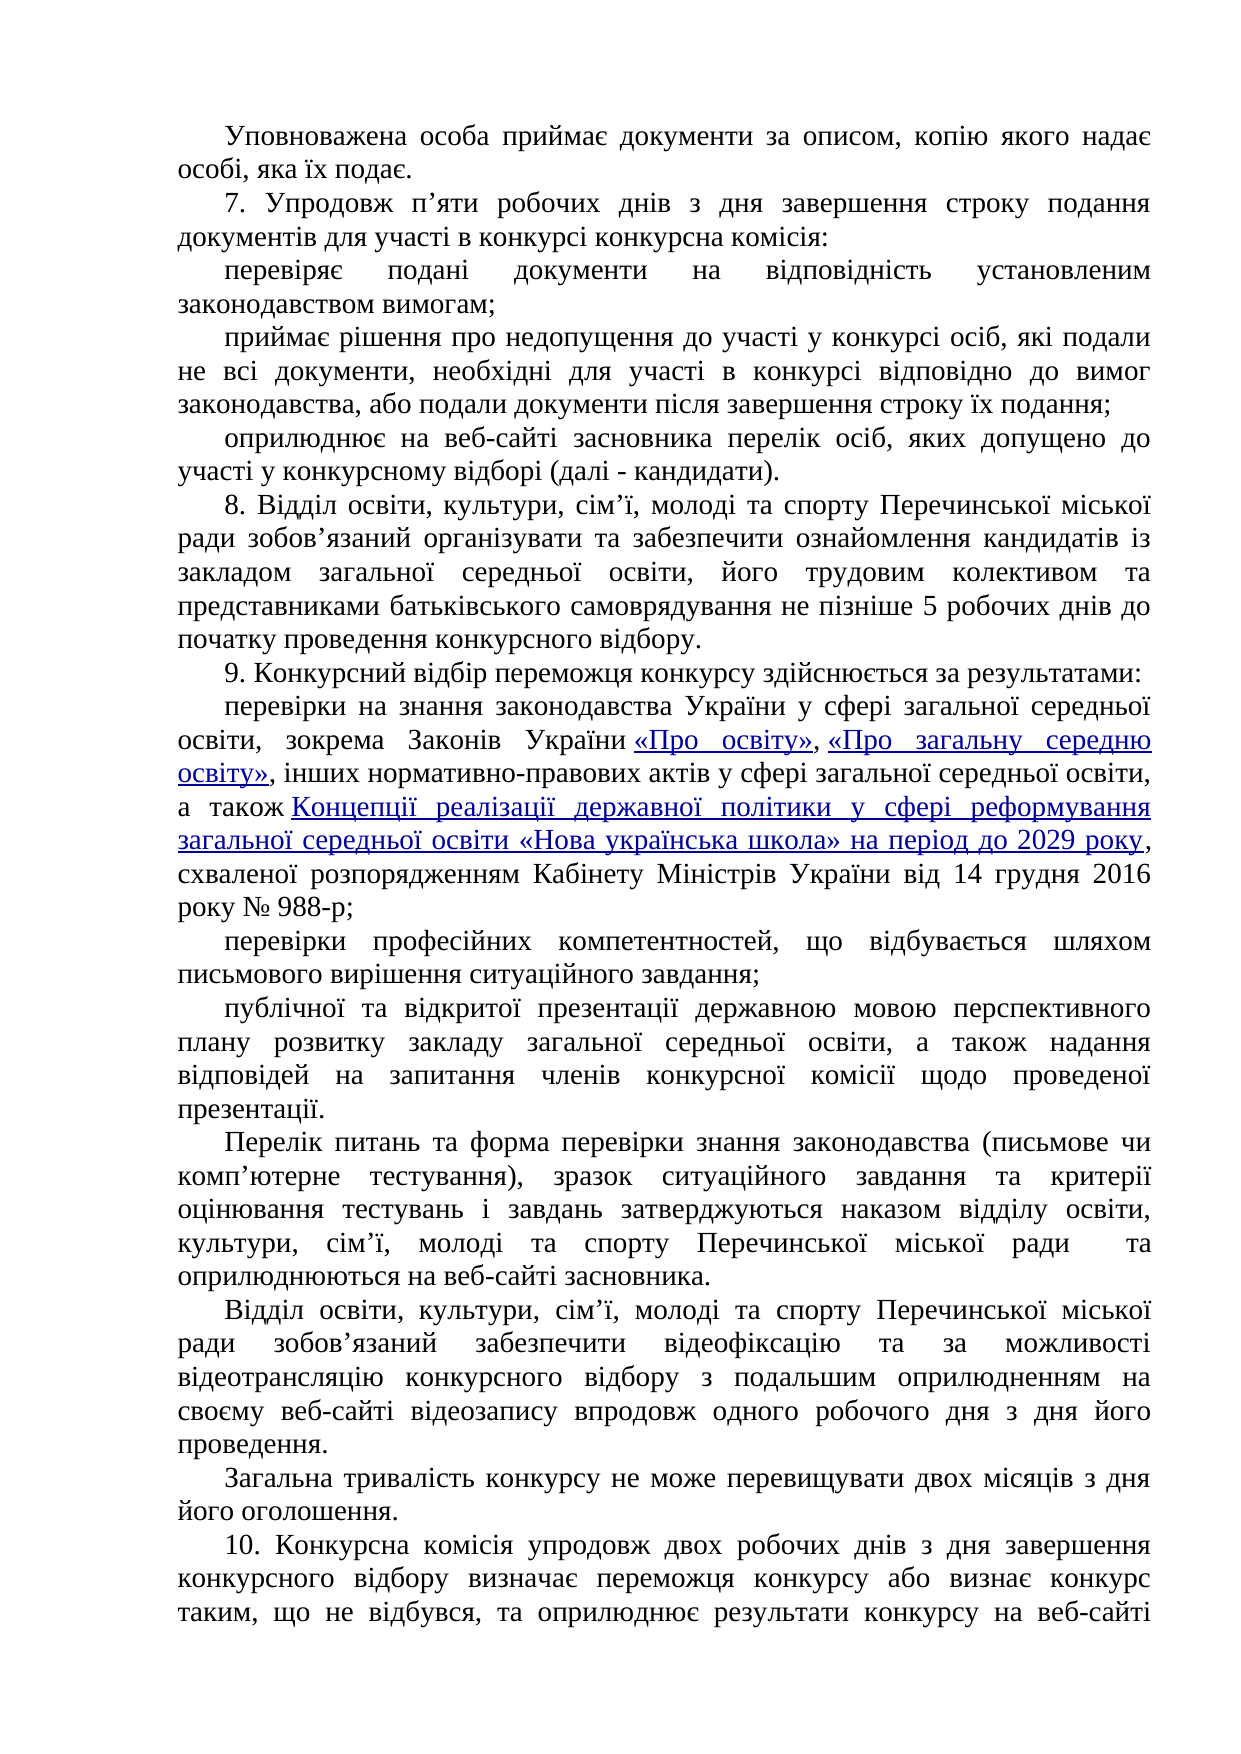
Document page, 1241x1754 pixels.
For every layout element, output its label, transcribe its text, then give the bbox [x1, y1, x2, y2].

text Уповноважена особа приймає документи за описом, копію якого надає особі, яка їх подає. [177, 118, 1152, 185]
text 7. Упродовж п’яти робочих днів з дня завершення строку подання документів для участі в конкурсі конкурсна комісія: [177, 185, 1152, 252]
text 8. Відділ освіти, культури, сім’ї, молоді та спорту Перечинської міської ради зобов’язаний організувати та забезпечити ознайомлення кандидатів із закладом загальної середньої освіти, його трудовим колективом та представниками батьківського самоврядування не пізніше 5 робочих днів до початку проведення конкурсного відбору. [177, 487, 1152, 655]
text Загальна тривалість конкурсу не може перевищувати двох місяців з дня його оголошення. [177, 1460, 1152, 1527]
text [177, 1527, 1152, 1627]
text перевіряє подані документи на відповідність установленим законодавством вимогам; [177, 252, 1152, 319]
text 9. Конкурсний відбір переможця конкурсу здійснюється за результатами: [177, 655, 1152, 688]
text приймає рішення про недопущення до участі у конкурсі осіб, які подали не всі документи, необхідні для участі в конкурсі відповідно до вимог законодавства, або подали документи після завершення строку їх подання; [177, 319, 1152, 420]
text публічної та відкритої презентації державною мовою перспективного плану розвитку закладу загальної середньої освіти, а також надання відповідей на запитання членів конкурсної комісії щодо проведеної презентації. [177, 990, 1152, 1124]
text перевірки професійних компетентностей, що відбувається шляхом письмового вирішення ситуаційного завдання; [177, 923, 1152, 990]
text перевірки на знання законодавства України у сфері загальної середньої освіти, зокрема Законів України «Про освіту», «Про загальну середню освіту», інших нормативно-правових актів у сфері загальної середньої освіти, а також Концепції реалізації державної політики у сфері реформування загальної середньої освіти «Нова українська школа» на період до 2029 року, схваленої розпорядженням Кабінету Міністрів України від 14 грудня 2016 року № 988-р; [177, 688, 1152, 923]
text Відділ освіти, культури, сім’ї, молоді та спорту Перечинської міської ради зобов’язаний забезпечити відеофіксацію та за можливості відеотрансляцію конкурсного відбору з подальшим оприлюдненням на своєму веб-сайті відеозапису впродовж одного робочого дня з дня його проведення. [177, 1292, 1152, 1460]
text Перелік питань та форма перевірки знання законодавства (письмове чи комп’ютерне тестування), зразок ситуаційного завдання та критерії оцінювання тестувань і завдань затверджуються наказом відділу освіти, культури, сім’ї, молоді та спорту Перечинської міської ради та оприлюднюються на веб-сайті засновника. [177, 1124, 1152, 1292]
text оприлюднює на веб-сайті засновника перелік осіб, яких допущено до участі у конкурсному відборі (далі - кандидати). [177, 420, 1152, 487]
